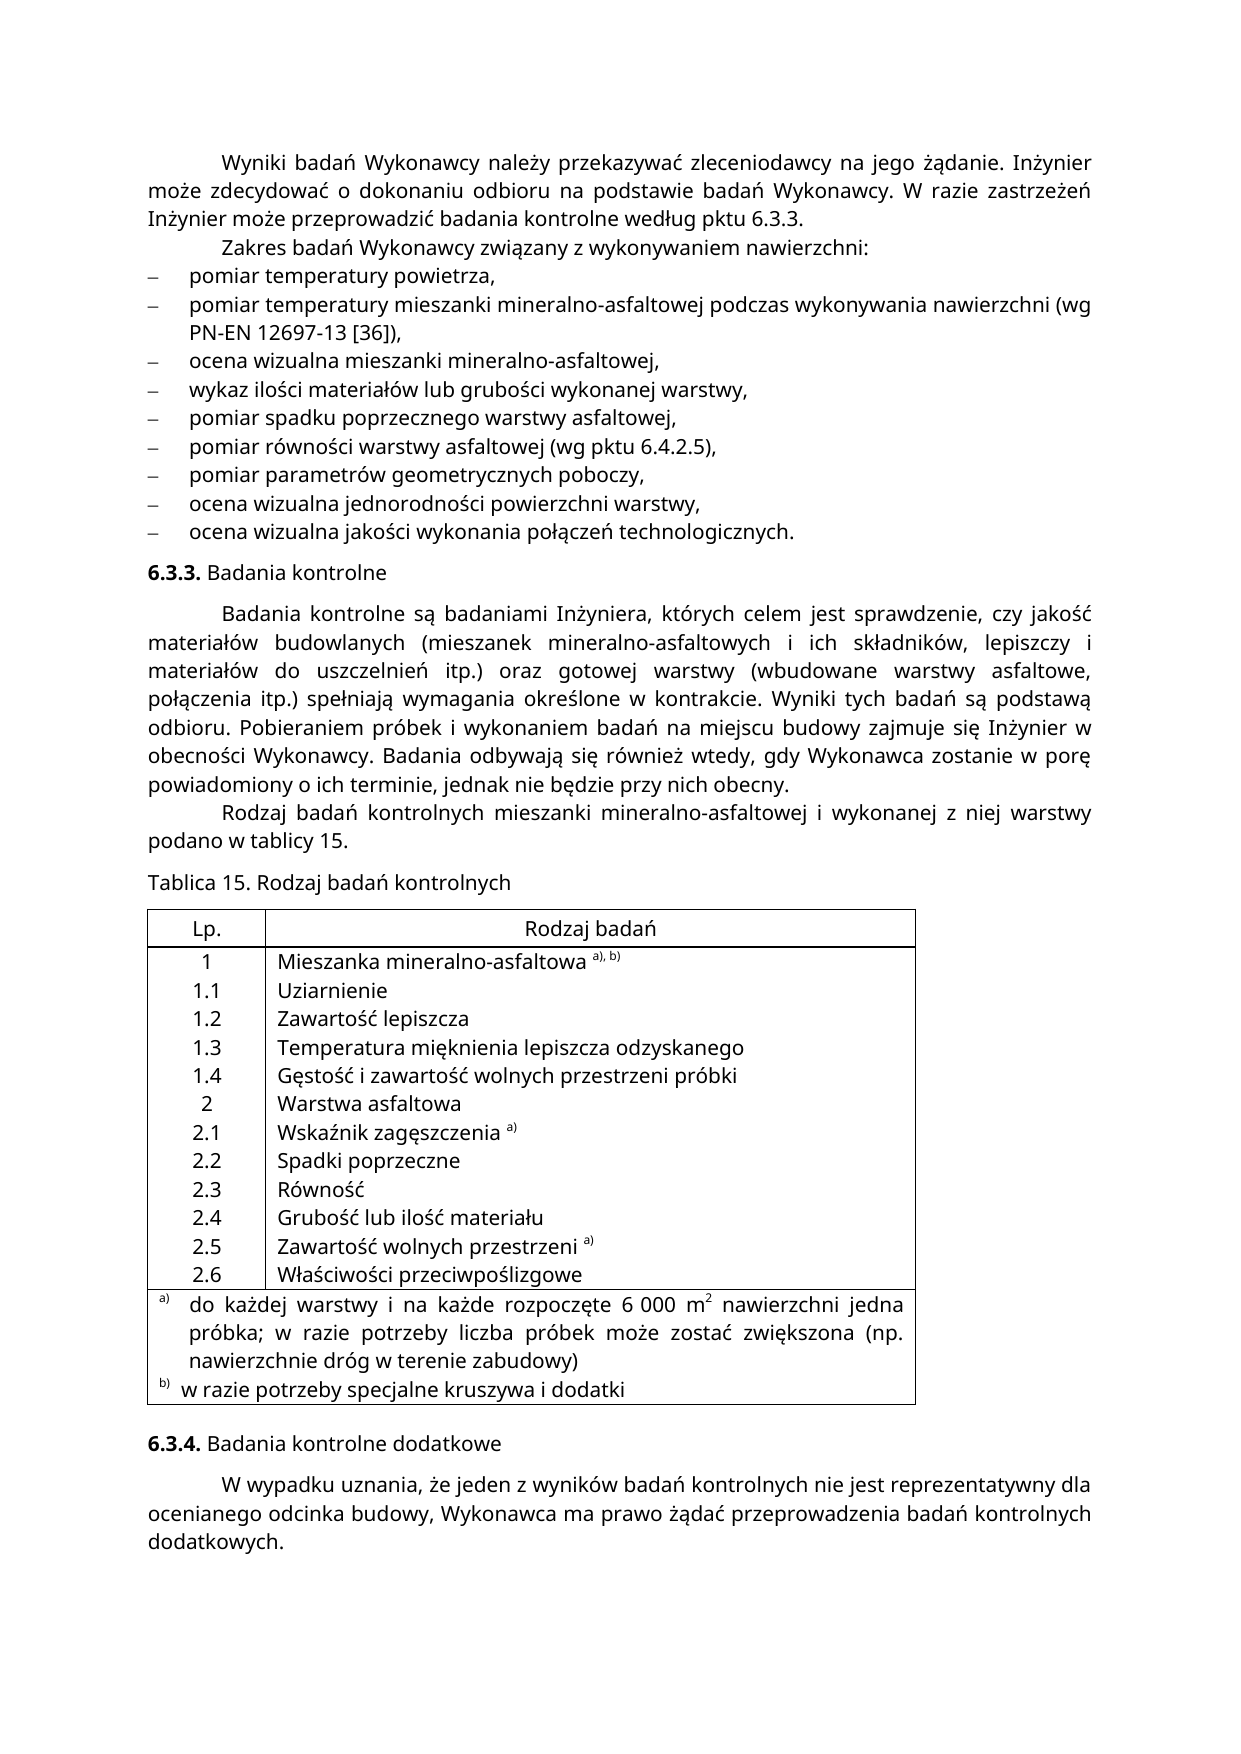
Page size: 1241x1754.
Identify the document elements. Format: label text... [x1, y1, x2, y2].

list pomiar temperatury powietrza, [148, 261, 1093, 290]
list wykaz ilości materiałów lub grubości wykonanej warstwy, [148, 375, 1093, 403]
list ocena wizualna mieszanki mineralno-asfaltowej, [148, 347, 1093, 375]
text W wypadku uznania, że jeden z wyników badań kontrolnych nie jest reprezentatywny dla ocenianego odcinka budowy, Wykonawca ma prawo żądać przeprowadzenia badań kontrolnych dodatkowych. [148, 1470, 1093, 1556]
table_header Lp. [148, 910, 265, 946]
text Rodzaj badań kontrolnych mieszanki mineralno-asfaltowej i wykonanej z niej warstwy podano w tablicy 15. [148, 798, 1093, 855]
list pomiar spadku poprzecznego warstwy asfaltowej, [148, 403, 1093, 432]
list pomiar parametrów geometrycznych poboczy, [148, 460, 1093, 489]
list pomiar temperatury mieszanki mineralno-asfaltowej podczas wykonywania nawierzchni (wg PN-EN 12697-13 [36]), [148, 290, 1093, 347]
list pomiar równości warstwy asfaltowej (wg pktu 6.4.2.5), [148, 432, 1093, 460]
text Zakres badań Wykonawcy związany z wykonywaniem nawierzchni: [148, 233, 1093, 261]
list ocena wizualna jednorodności powierzchni warstwy, [148, 489, 1093, 517]
text Badania kontrolne są badaniami Inżyniera, których celem jest sprawdzenie, czy jakość materiałów budowlanych (mieszanek mineralno-asfaltowych i ich składników, lepiszczy i materiałów do uszczelnień itp.) oraz gotowej warstwy (wbudowane warstwy asfaltowe, połączenia itp.) spełniają wymagania określone w kontrakcie. Wyniki tych badań są podstawą odbioru. Pobieraniem próbek i wykonaniem badań na miejscu budowy zajmuje się Inżynier w obecności Wykonawcy. Badania odbywają się również wtedy, gdy Wykonawca zostanie w porę powiadomiony o ich terminie, jednak nie będzie przy nich obecny. [148, 599, 1093, 798]
table_header Rodzaj badań [266, 910, 915, 946]
text 6.3.4. Badania kontrolne dodatkowe [148, 1429, 1093, 1458]
table_cell a) do każdej warstwy i na każde rozpoczęte 6 000 m2 nawierzchni jedna próbka; w razie potrzeby liczba próbek może zostać zwiększona (np. nawierzchnie dróg w terenie zabudowy) b) w razie potrzeby specjalne kruszywa i dodatki [148, 1290, 915, 1403]
text Wyniki badań Wykonawcy należy przekazywać zleceniodawcy na jego żądanie. Inżynier może zdecydować o dokonaniu odbioru na podstawie badań Wykonawcy. W razie zastrzeżeń Inżynier może przeprowadzić badania kontrolne według pktu 6.3.3. [148, 148, 1093, 233]
text Tablica 15. Rodzaj badań kontrolnych [148, 868, 1093, 896]
text 6.3.3. Badania kontrolne [148, 558, 1093, 587]
list ocena wizualna jakości wykonania połączeń technologicznych. [148, 517, 1093, 546]
table_cell 1 1.1 1.2 1.3 1.4 2 2.1 2.2 2.3 2.4 2.5 2.6 [148, 948, 265, 1289]
table_cell Mieszanka mineralno-asfaltowa a), b) Uziarnienie Zawartość lepiszcza Temperatura mięknienia lepiszcza odzyskanego Gęstość i zawartość wolnych przestrzeni próbki Warstwa asfaltowa Wskaźnik zagęszczenia a) Spadki poprzeczne Równość Grubość lub ilość materiału Zawartość wolnych przestrzeni a) Właściwości przeciwpoślizgowe [266, 948, 915, 1289]
